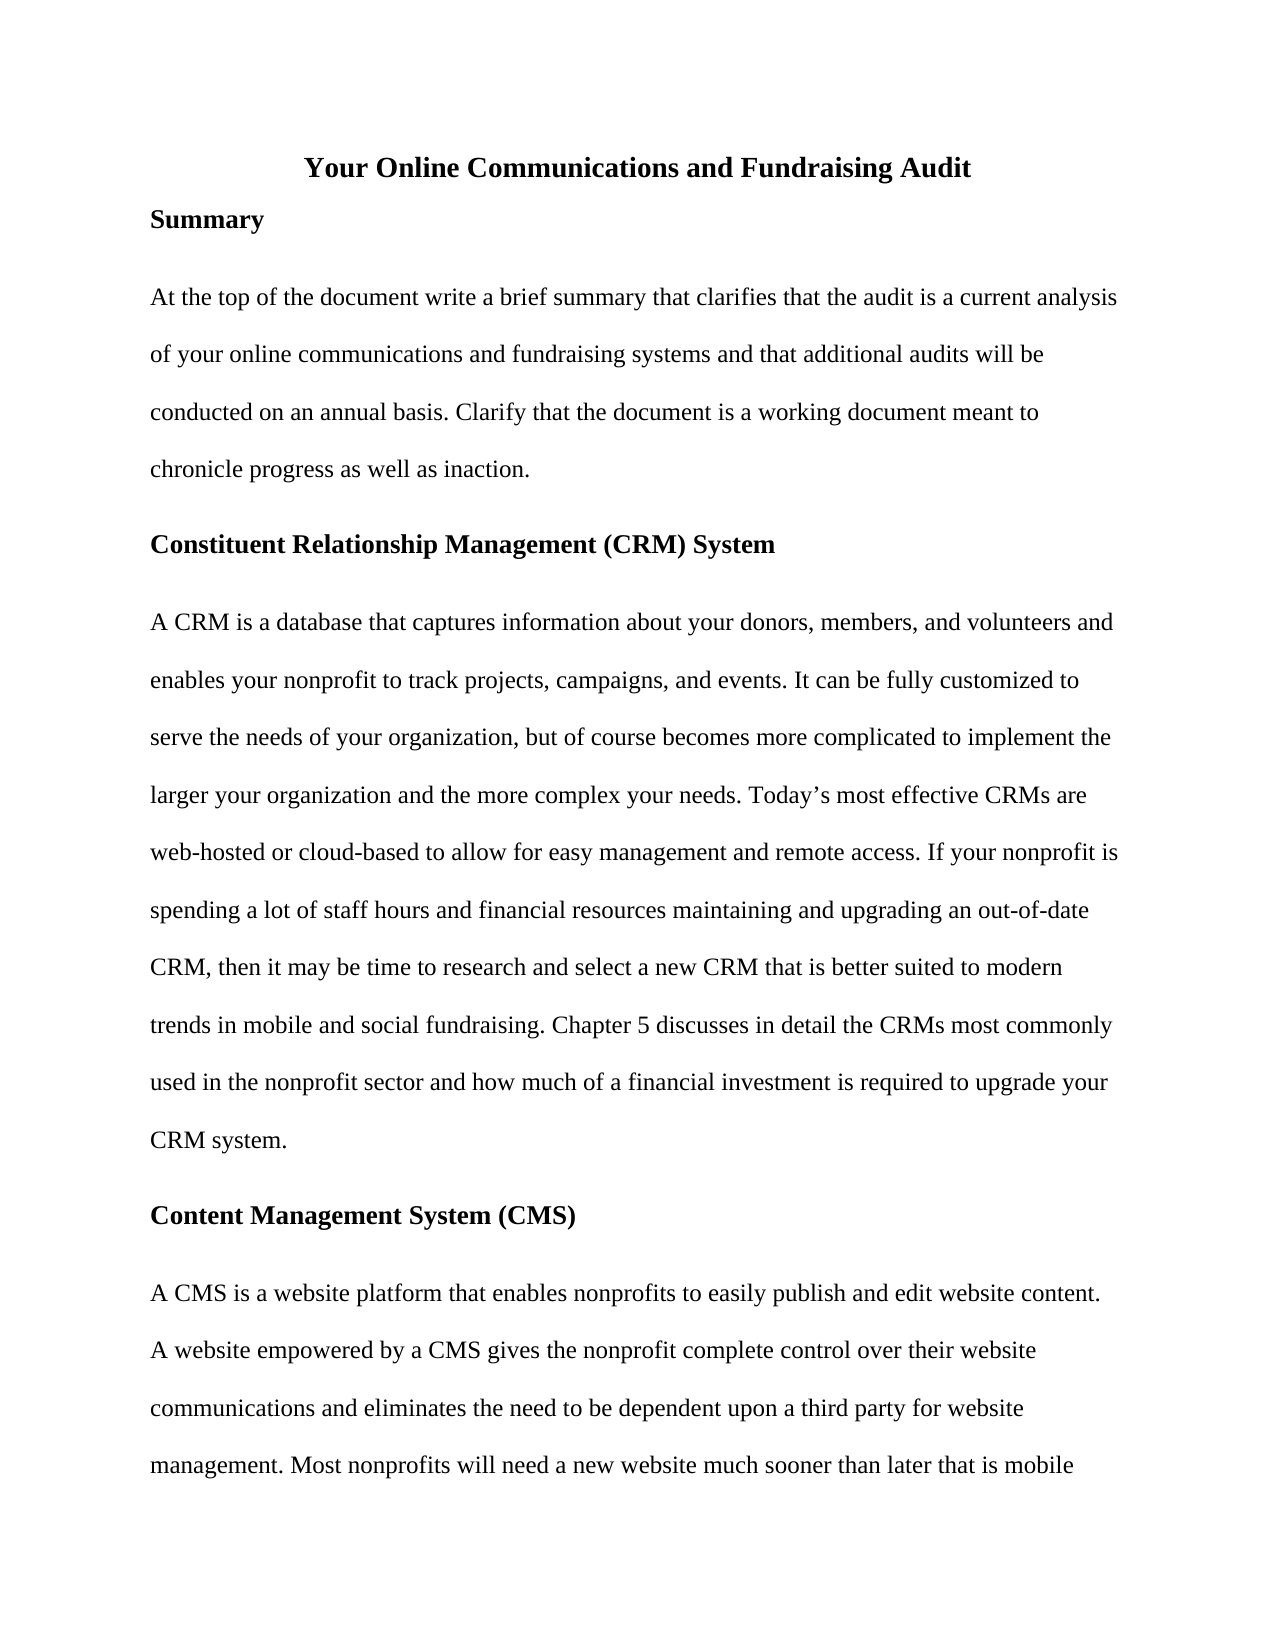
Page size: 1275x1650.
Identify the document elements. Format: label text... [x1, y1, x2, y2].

text Constituent Relationship Management (CRM) System [150, 528, 1125, 559]
text Your Online Communications and Fundraising Audit [150, 150, 1125, 183]
text A CRM is a database that captures information about your donors, members, and volunteers and enables your nonprofit to track projects, campaigns, and events. It can be fully customized to serve the needs of your organization, but of course becomes more complicated to implement the larger your organization and the more complex your needs. Today’s most effective CRMs are web-hosted or cloud-based to allow for easy management and remote access. If your nonprofit is spending a lot of staff hours and financial resources maintaining and upgrading an out-of-date CRM, then it may be time to research and select a new CRM that is better suited to modern trends in mobile and social fundraising. Chapter 5 discusses in detail the CRMs most commonly used in the nonprofit sector and how much of a financial investment is required to upgrade your CRM system. [150, 607, 1125, 1154]
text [150, 1278, 1125, 1479]
text Summary [150, 203, 1125, 234]
text Content Management System (CMS) [150, 1199, 1125, 1230]
text At the top of the document write a brief summary that clarifies that the audit is a current analysis of your online communications and fundraising systems and that additional audits will be conducted on an annual basis. Clarify that the document is a working document meant to chronicle progress as well as inaction. [150, 282, 1125, 483]
